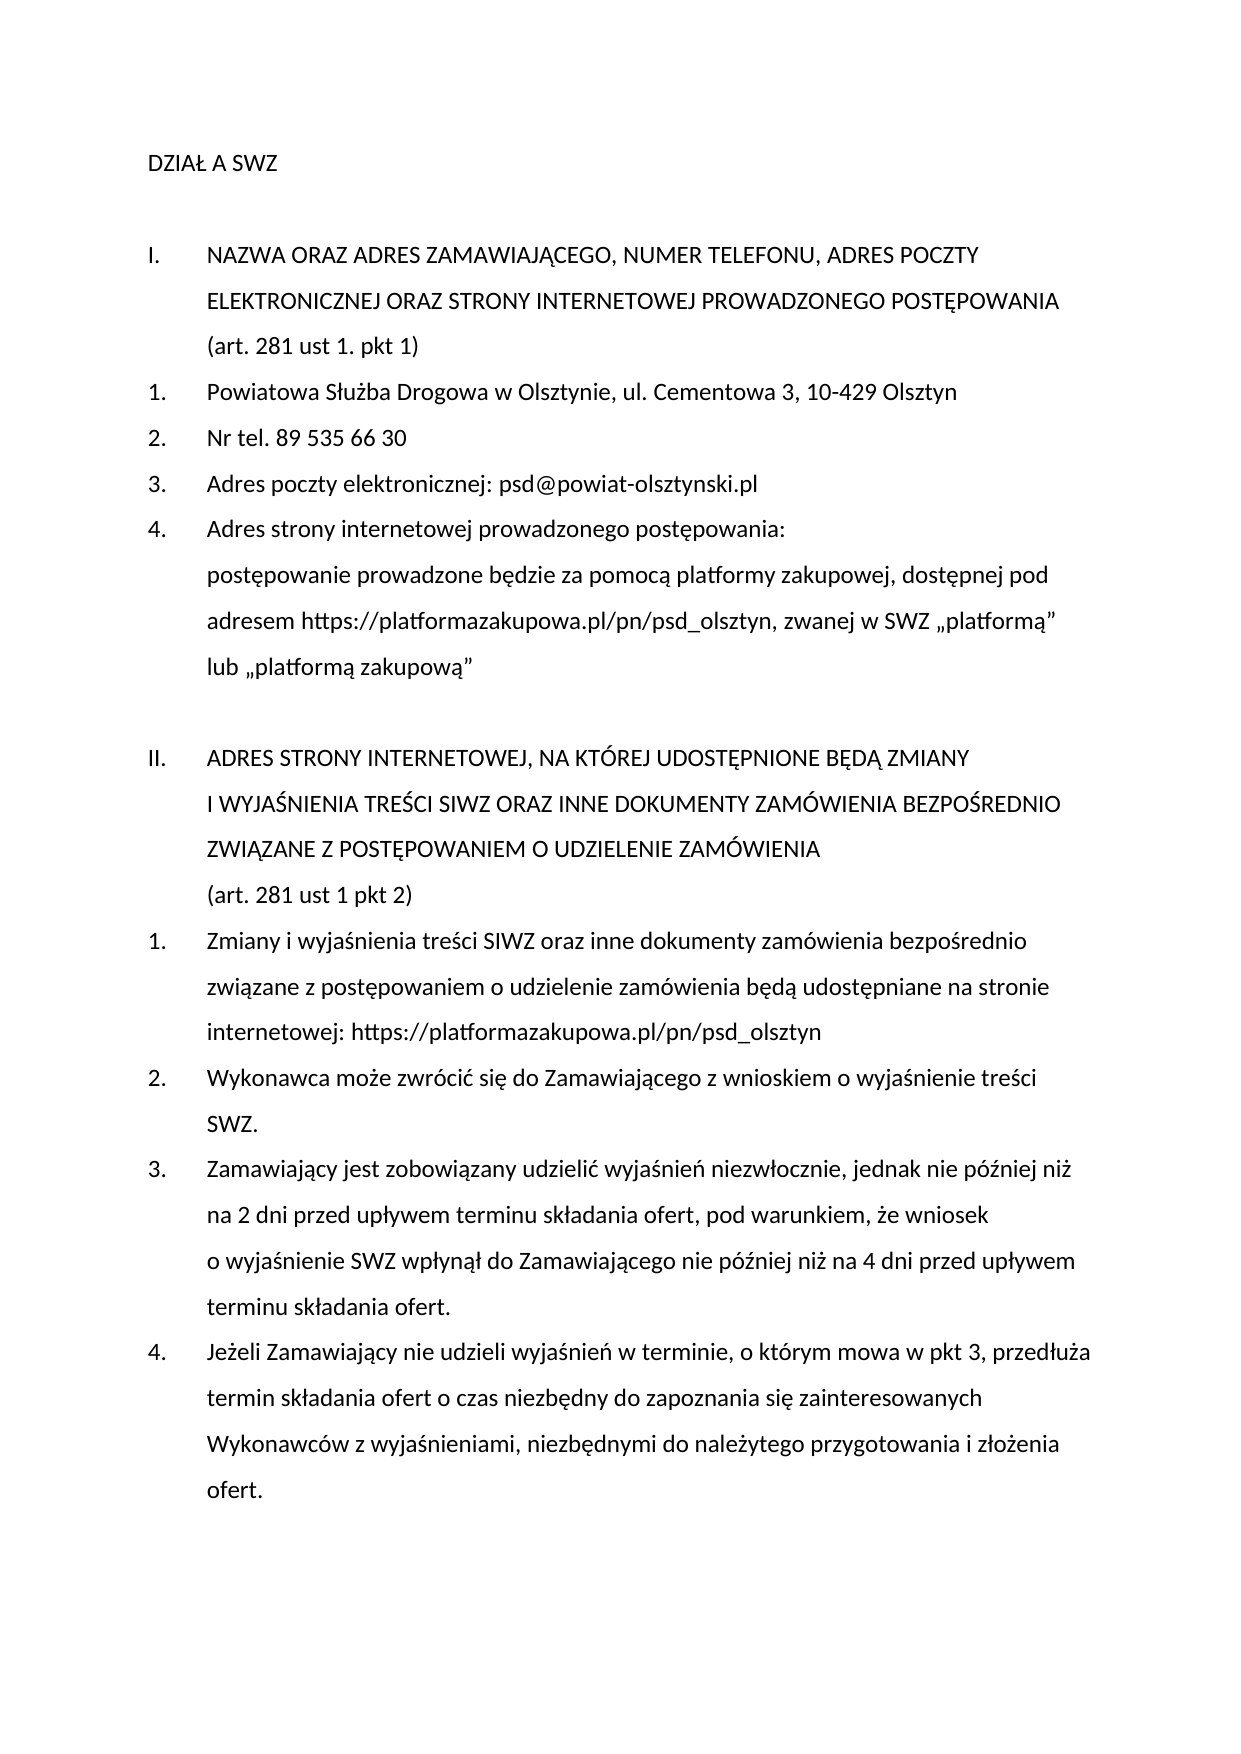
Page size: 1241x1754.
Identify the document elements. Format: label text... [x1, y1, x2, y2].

list ADRES STRONY INTERNETOWEJ, NA KTÓREJ UDOSTĘPNIONE BĘDĄ ZMIANY I WYJAŚNIENIA TREŚCI SIWZ ORAZ INNE DOKUMENTY ZAMÓWIENIA BEZPOŚREDNIO ZWIĄZANE Z POSTĘPOWANIEM O UDZIELENIE ZAMÓWIENIA [148, 742, 1093, 864]
list postępowanie prowadzone będzie za pomocą platformy zakupowej, dostępnej pod adresem https://platformazakupowa.pl/pn/psd_olsztyn, zwanej w SWZ „platformą” lub „platformą zakupową” [207, 559, 1093, 681]
list Zmiany i wyjaśnienia treści SIWZ oraz inne dokumenty zamówienia bezpośrednio związane z postępowaniem o udzielenie zamówienia będą udostępniane na stronie internetowej: https://platformazakupowa.pl/pn/psd_olsztyn [148, 925, 1093, 1047]
list Zamawiający jest zobowiązany udzielić wyjaśnień niezwłocznie, jednak nie później niż na 2 dni przed upływem terminu składania ofert, pod warunkiem, że wniosek o wyjaśnienie SWZ wpłynął do Zamawiającego nie później niż na 4 dni przed upływem terminu składania ofert. [148, 1154, 1093, 1321]
list NAZWA ORAZ ADRES ZAMAWIAJĄCEGO, NUMER TELEFONU, ADRES POCZTY ELEKTRONICZNEJ ORAZ STRONY INTERNETOWEJ PROWADZONEGO POSTĘPOWANIA (art. 281 ust 1. pkt 1) [148, 239, 1093, 361]
list (art. 281 ust 1 pkt 2) [207, 879, 1093, 910]
list Jeżeli Zamawiający nie udzieli wyjaśnień w terminie, o którym mowa w pkt 3, przedłuża termin składania ofert o czas niezbędny do zapoznania się zainteresowanych Wykonawców z wyjaśnieniami, niezbędnymi do należytego przygotowania i złożenia ofert. [148, 1337, 1093, 1504]
text DZIAŁ A SWZ [148, 148, 1093, 178]
list Adres poczty elektronicznej: psd@powiat-olsztynski.pl [148, 468, 1093, 498]
list Wykonawca może zwrócić się do Zamawiającego z wnioskiem o wyjaśnienie treści SWZ. [148, 1062, 1093, 1138]
list Powiatowa Służba Drogowa w Olsztynie, ul. Cementowa 3, 10-429 Olsztyn [148, 376, 1093, 407]
list Adres strony internetowej prowadzonego postępowania: [148, 513, 1093, 544]
list Nr tel. 89 535 66 30 [148, 422, 1093, 452]
